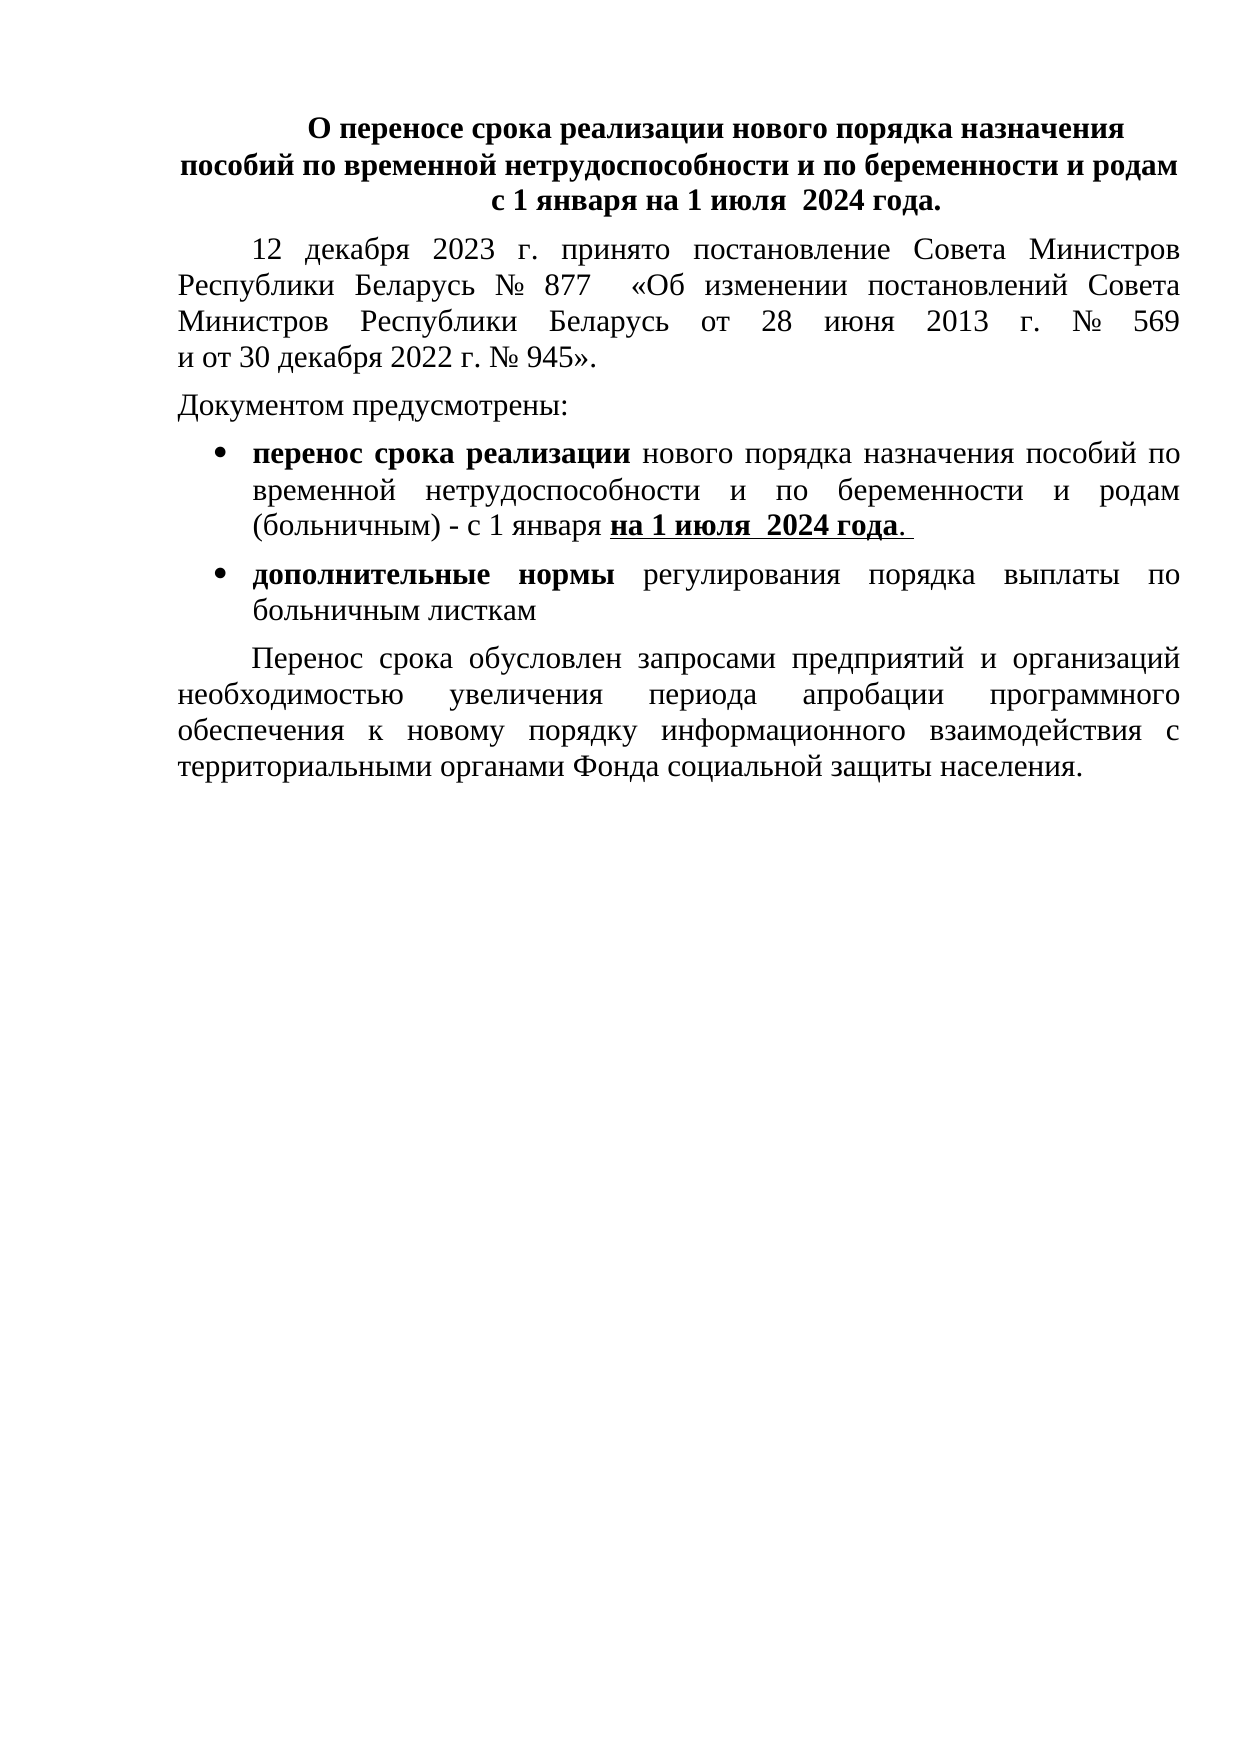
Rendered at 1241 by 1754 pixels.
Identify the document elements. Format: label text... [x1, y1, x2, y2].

list дополнительные нормы регулирования порядка выплаты по больничным листкам [215, 555, 1181, 627]
text О переносе срока реализации нового порядка назначения пособий по временной нетрудоспособности и по беременности и родам [177, 110, 1181, 182]
text Перенос срока обусловлен запросами предприятий и организаций необходимостью увеличения периода апробации программного обеспечения к новому порядку информационного взаимодействия с территориальными органами Фонда социальной защиты населения. [177, 639, 1181, 783]
text Документом предусмотрены: [177, 386, 1181, 422]
text с 1 января на 1 июля 2024 года. [177, 182, 1181, 218]
list перенос срока реализации нового порядка назначения пособий по временной нетрудоспособности и по беременности и родам (больничным) - с 1 января на 1 июля 2024 года. [215, 435, 1181, 543]
text 12 декабря 2023 г. принято постановление Совета Министров Республики Беларусь № 877 «Об изменении постановлений Совета Министров Республики Беларусь от 28 июня 2013 г. № 569 и от 30 декабря 2022 г. № 945». [177, 230, 1181, 374]
